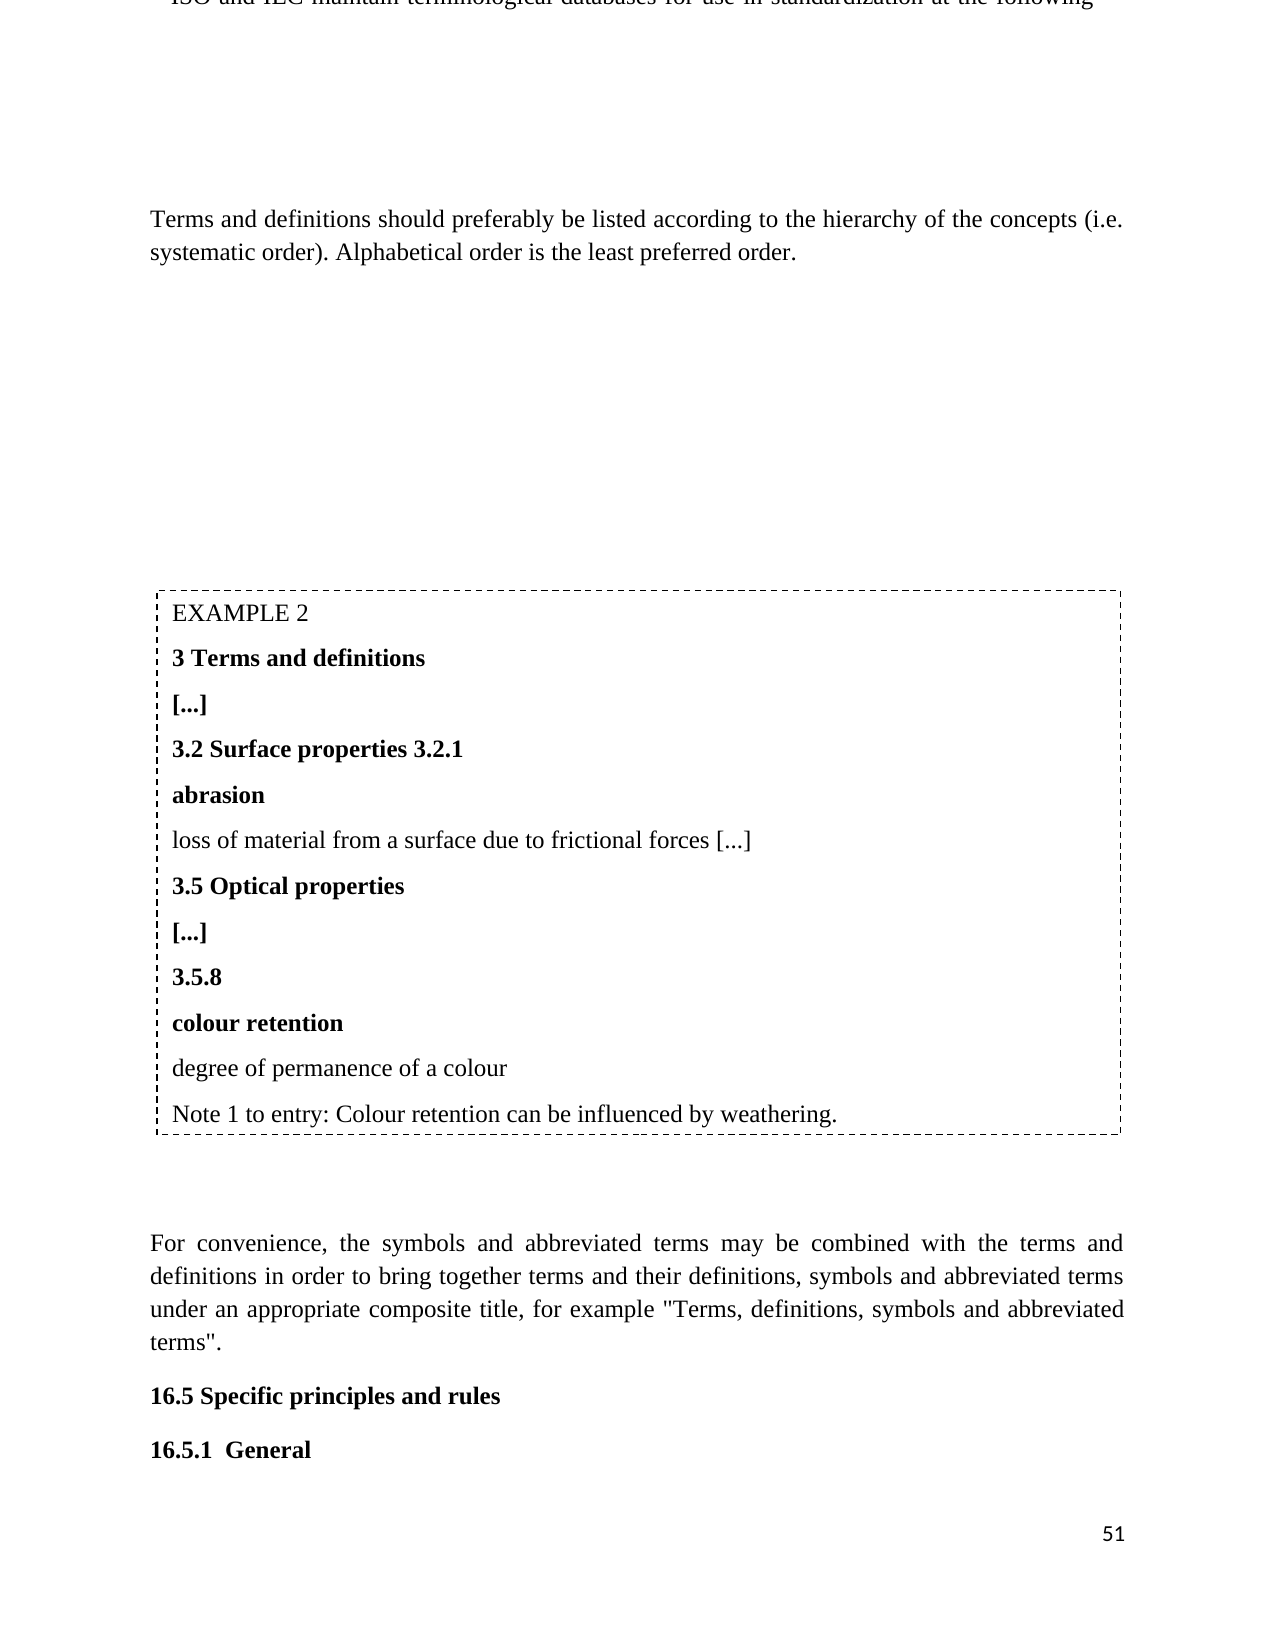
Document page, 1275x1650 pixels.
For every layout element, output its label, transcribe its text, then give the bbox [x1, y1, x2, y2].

text Terms and definitions should preferably be listed according to the hierarchy of the concepts (i.e. systematic order). Alphabetical order is the least preferred order. [150, 204, 1125, 266]
text For convenience, the symbols and abbreviated terms may be combined with the terms and definitions in order to bring together terms and their definitions, symbols and abbreviated terms under an appropriate composite title, for example "Terms, definitions, symbols and abbreviated terms". [150, 1228, 1125, 1356]
text 16.5 Specific principles and rules [150, 1381, 1125, 1410]
text 16.5.1 General [150, 1435, 1125, 1463]
